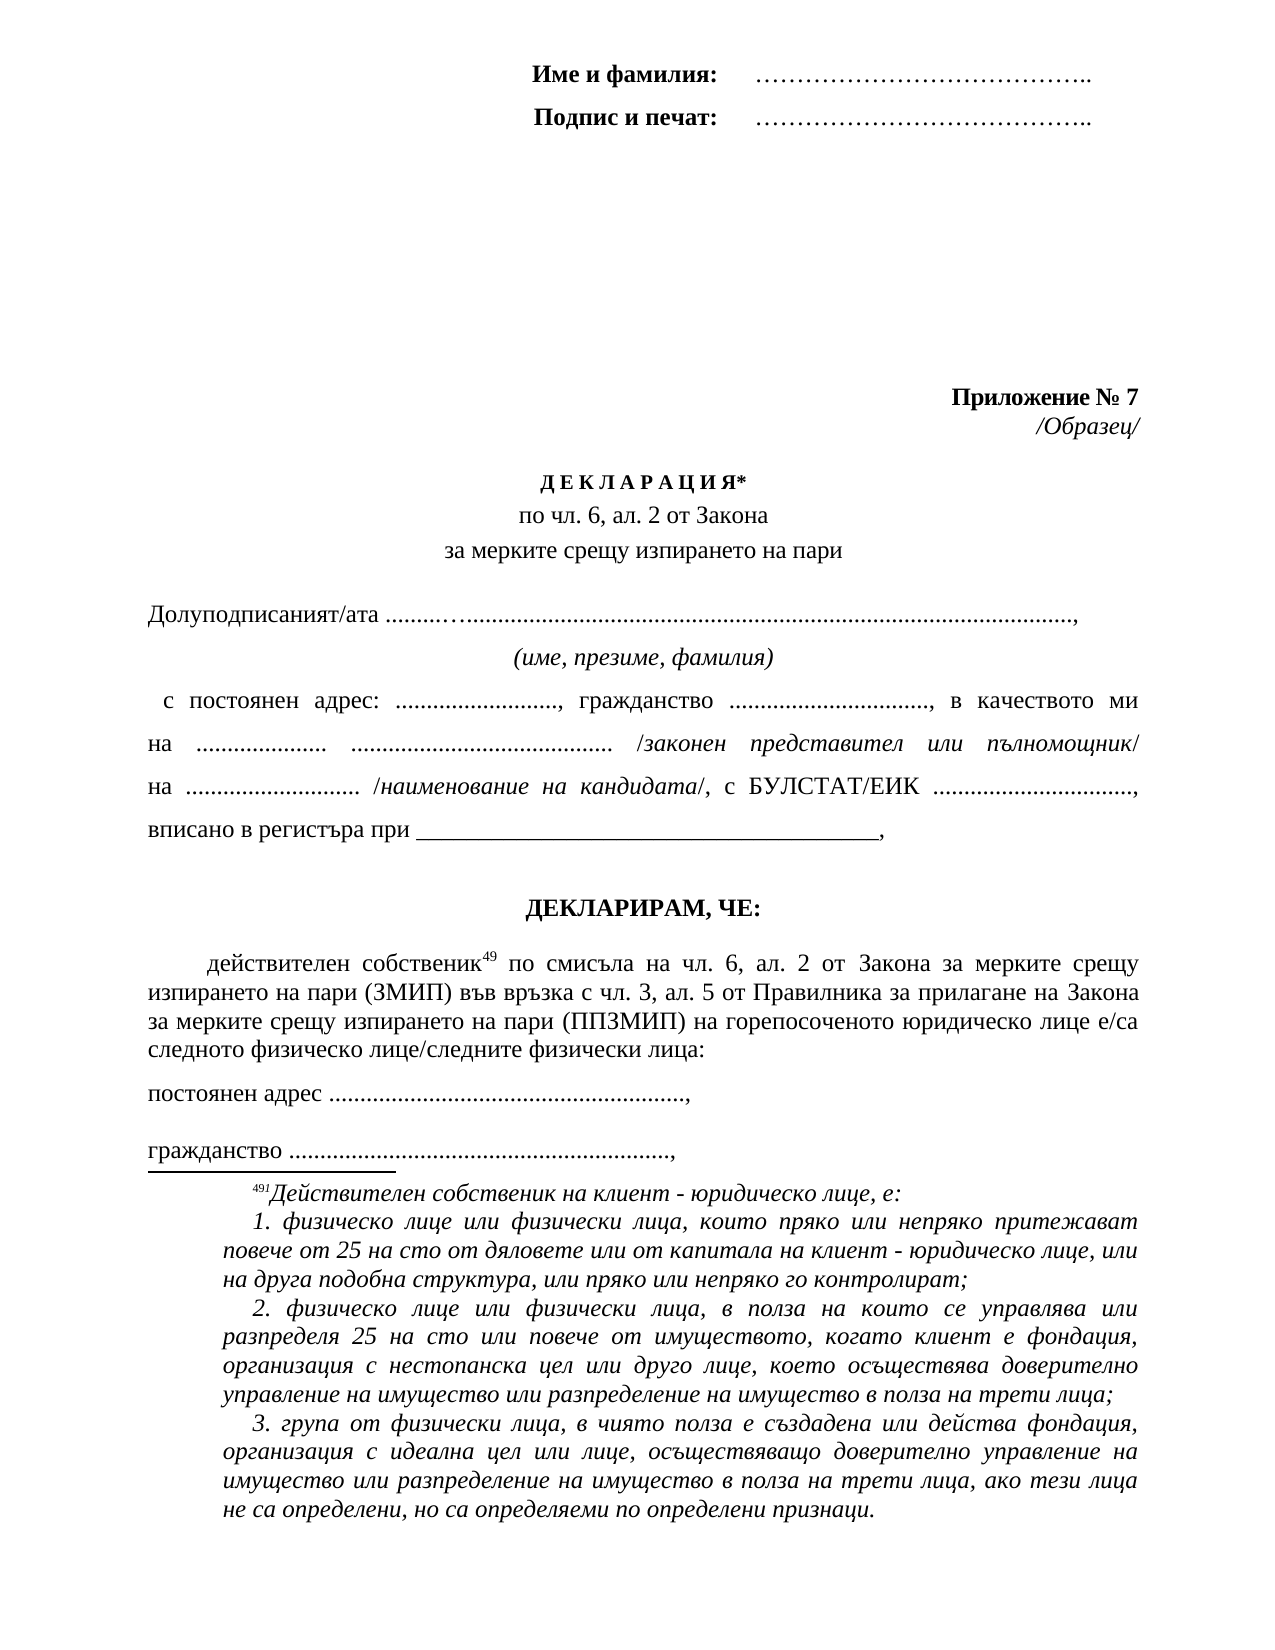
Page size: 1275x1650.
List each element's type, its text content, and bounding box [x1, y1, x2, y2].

text /Образец/ [823, 411, 1139, 439]
table_cell Подпис и печат: [136, 102, 729, 142]
text ДЕКЛАРИРАМ, ЧЕ: [148, 893, 1139, 921]
text Приложение № 7 [898, 382, 1139, 411]
table_cell ………………………………….. [729, 102, 1103, 142]
table_cell ………………………………….. [729, 59, 1103, 102]
text (име, презиме, фамилия) [148, 642, 1139, 671]
text Долуподписаният/ата .........…................................................................................................., [148, 599, 1139, 628]
text с постоянен адрес: .........................., гражданство ................................, в качеството ми на ..................... .......................................... /законен представител или пълномощник/ на ............................ /наименование на кандидата/, с БУЛСТАТ/ЕИК ................................, вписано в регистъра при _____________________________________, [148, 685, 1139, 843]
text Д Е К Л А Р А Ц И Я* [148, 470, 1139, 494]
text по чл. 6, ал. 2 от Закона [148, 500, 1139, 529]
text гражданство ............................................................., [148, 1135, 1139, 1164]
table_cell Име и фамилия: [136, 59, 729, 102]
text постоянен адрес ........................................................., [148, 1078, 1139, 1106]
text за мерките срещу изпирането на пари [148, 535, 1139, 564]
text действителен собственик по смисъла на чл. 6, ал. 2 от Закона за мерките срещу изпирането на пари (ЗМИП) във връзка с чл. 3, ал. 5 от Правилника за прилагане на Закона за мерките срещу изпирането на пари (ППЗМИП) на горепосоченото юридическо лице е/са следното физическо лице/следните физически лица: [148, 948, 1139, 1063]
